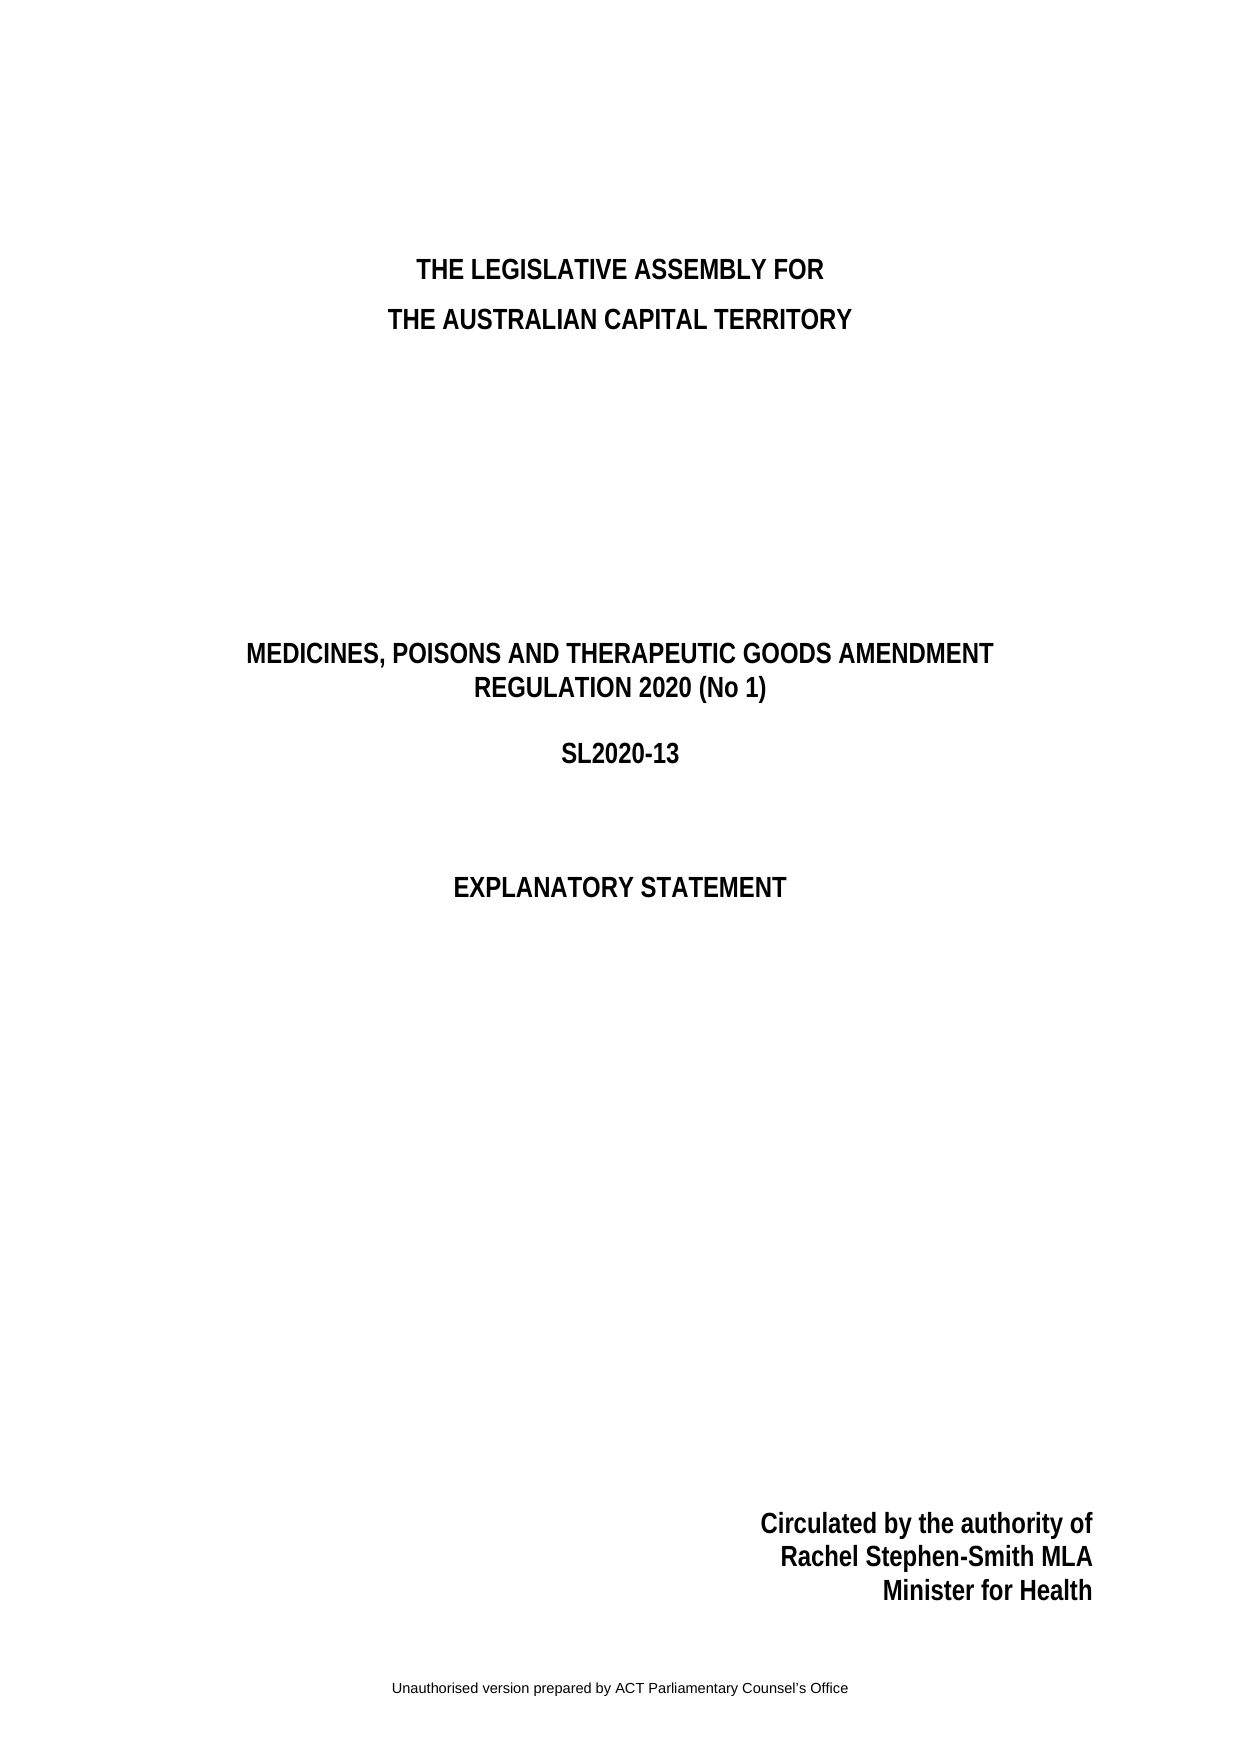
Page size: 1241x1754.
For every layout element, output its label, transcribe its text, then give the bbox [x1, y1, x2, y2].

subtitle THE LEGISLATIVE ASSEMBLY FOR [177, 252, 1063, 285]
subtitle EXPLANATORY STATEMENT [177, 870, 1063, 904]
text SL2020-13 [177, 737, 1063, 770]
subtitle Circulated by the authority of [177, 1506, 1093, 1539]
subtitle Medicines, poisons and Therapeutic GOODS AMENDMENT Regulation 2020 (No 1) [177, 636, 1063, 703]
text Minister for Health [177, 1573, 1093, 1606]
subtitle Rachel Stephen-Smith MLA [177, 1539, 1093, 1573]
subtitle THE AUSTRALIAN CAPITAL TERRITORY [177, 302, 1063, 335]
